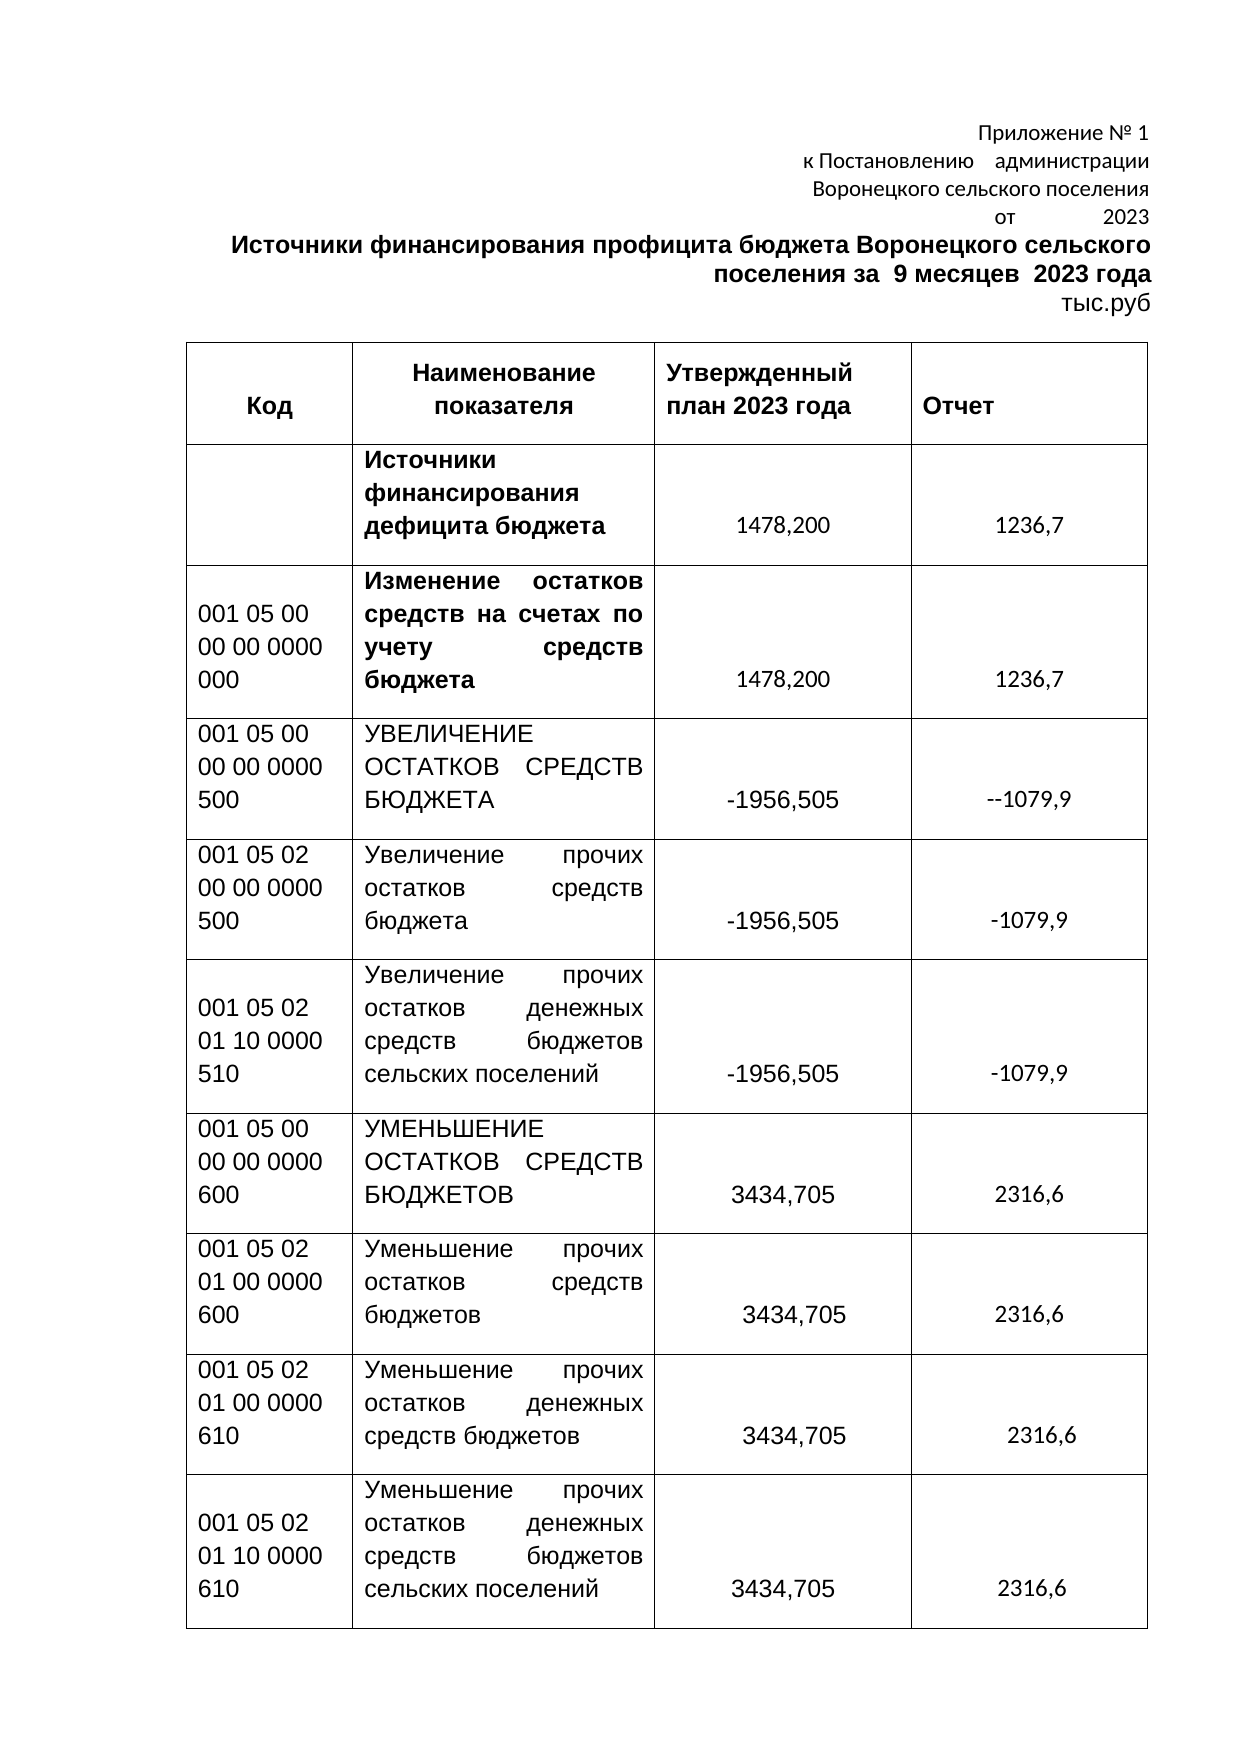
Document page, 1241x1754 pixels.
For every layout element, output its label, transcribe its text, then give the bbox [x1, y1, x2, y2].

table_cell 001 05 02 01 00 0000 610 [187, 1355, 352, 1474]
table_cell 001 05 00 00 00 0000 600 [187, 1114, 352, 1233]
table_cell 001 05 00 00 00 0000 500 [187, 719, 352, 839]
text тыс.руб [111, 288, 1152, 316]
table_cell -1079,9 [912, 960, 1147, 1113]
table_cell 1478,200 [655, 445, 911, 564]
text к Постановлению администрации [177, 146, 1152, 174]
table_cell 001 05 02 01 00 0000 600 [187, 1234, 352, 1354]
table_cell 001 05 02 01 10 0000 510 [187, 960, 352, 1113]
table_cell 2316,6 [912, 1475, 1147, 1628]
text Источники финансирования профицита бюджета Воронецкого сельского поселения за 9 месяцев 2023 года [177, 230, 1152, 288]
table_cell 1478,200 [655, 566, 911, 718]
table_header Отчет [912, 343, 1147, 444]
table_cell -1956,505 [655, 719, 911, 839]
table_cell Увеличение прочих остатков средств бюджета [353, 840, 654, 959]
text Воронецкого сельского поселения [177, 174, 1152, 202]
table_cell УМЕНЬШЕНИЕ ОСТАТКОВ СРЕДСТВ БЮДЖЕТОВ [353, 1114, 654, 1233]
table_header Наименование показателя [353, 343, 654, 444]
table_cell 3434,705 [655, 1234, 911, 1354]
table_cell Уменьшение прочих остатков денежных средств бюджетов [353, 1355, 654, 1474]
table_header Утвержденный план 2023 года [655, 343, 911, 444]
table_cell -1079,9 [912, 840, 1147, 959]
table_cell Увеличение прочих остатков денежных средств бюджетов сельских поселений [353, 960, 654, 1113]
table_cell 3434,705 [655, 1475, 911, 1628]
table_cell 2316,6 [912, 1114, 1147, 1233]
table_cell --1079,9 [912, 719, 1147, 839]
table_cell -1956,505 [655, 960, 911, 1113]
table_header Код [187, 343, 352, 444]
text Приложение № 1 [177, 118, 1152, 146]
table_cell Уменьшение прочих остатков денежных средств бюджетов сельских поселений [353, 1475, 654, 1628]
table_cell Источники финансирования дефицита бюджета [353, 445, 654, 564]
table_cell Изменение остатков средств на счетах по учету средств бюджета [353, 566, 654, 718]
table_cell 3434,705 [655, 1114, 911, 1233]
table_cell УВЕЛИЧЕНИЕ ОСТАТКОВ СРЕДСТВ БЮДЖЕТА [353, 719, 654, 839]
text от 2023 [177, 202, 1152, 230]
table_cell 1236,7 [912, 445, 1147, 564]
table_cell 001 05 02 01 10 0000 610 [187, 1475, 352, 1628]
table_cell 2316,6 [912, 1234, 1147, 1354]
table_cell Уменьшение прочих остатков средств бюджетов [353, 1234, 654, 1354]
table_cell 001 05 00 00 00 0000 000 [187, 566, 352, 718]
table_cell 001 05 02 00 00 0000 500 [187, 840, 352, 959]
table_cell 1236,7 [912, 566, 1147, 718]
table_cell [187, 445, 352, 564]
table_cell -1956,505 [655, 840, 911, 959]
table_cell 3434,705 [655, 1355, 911, 1474]
table_cell 2316,6 [912, 1355, 1147, 1474]
